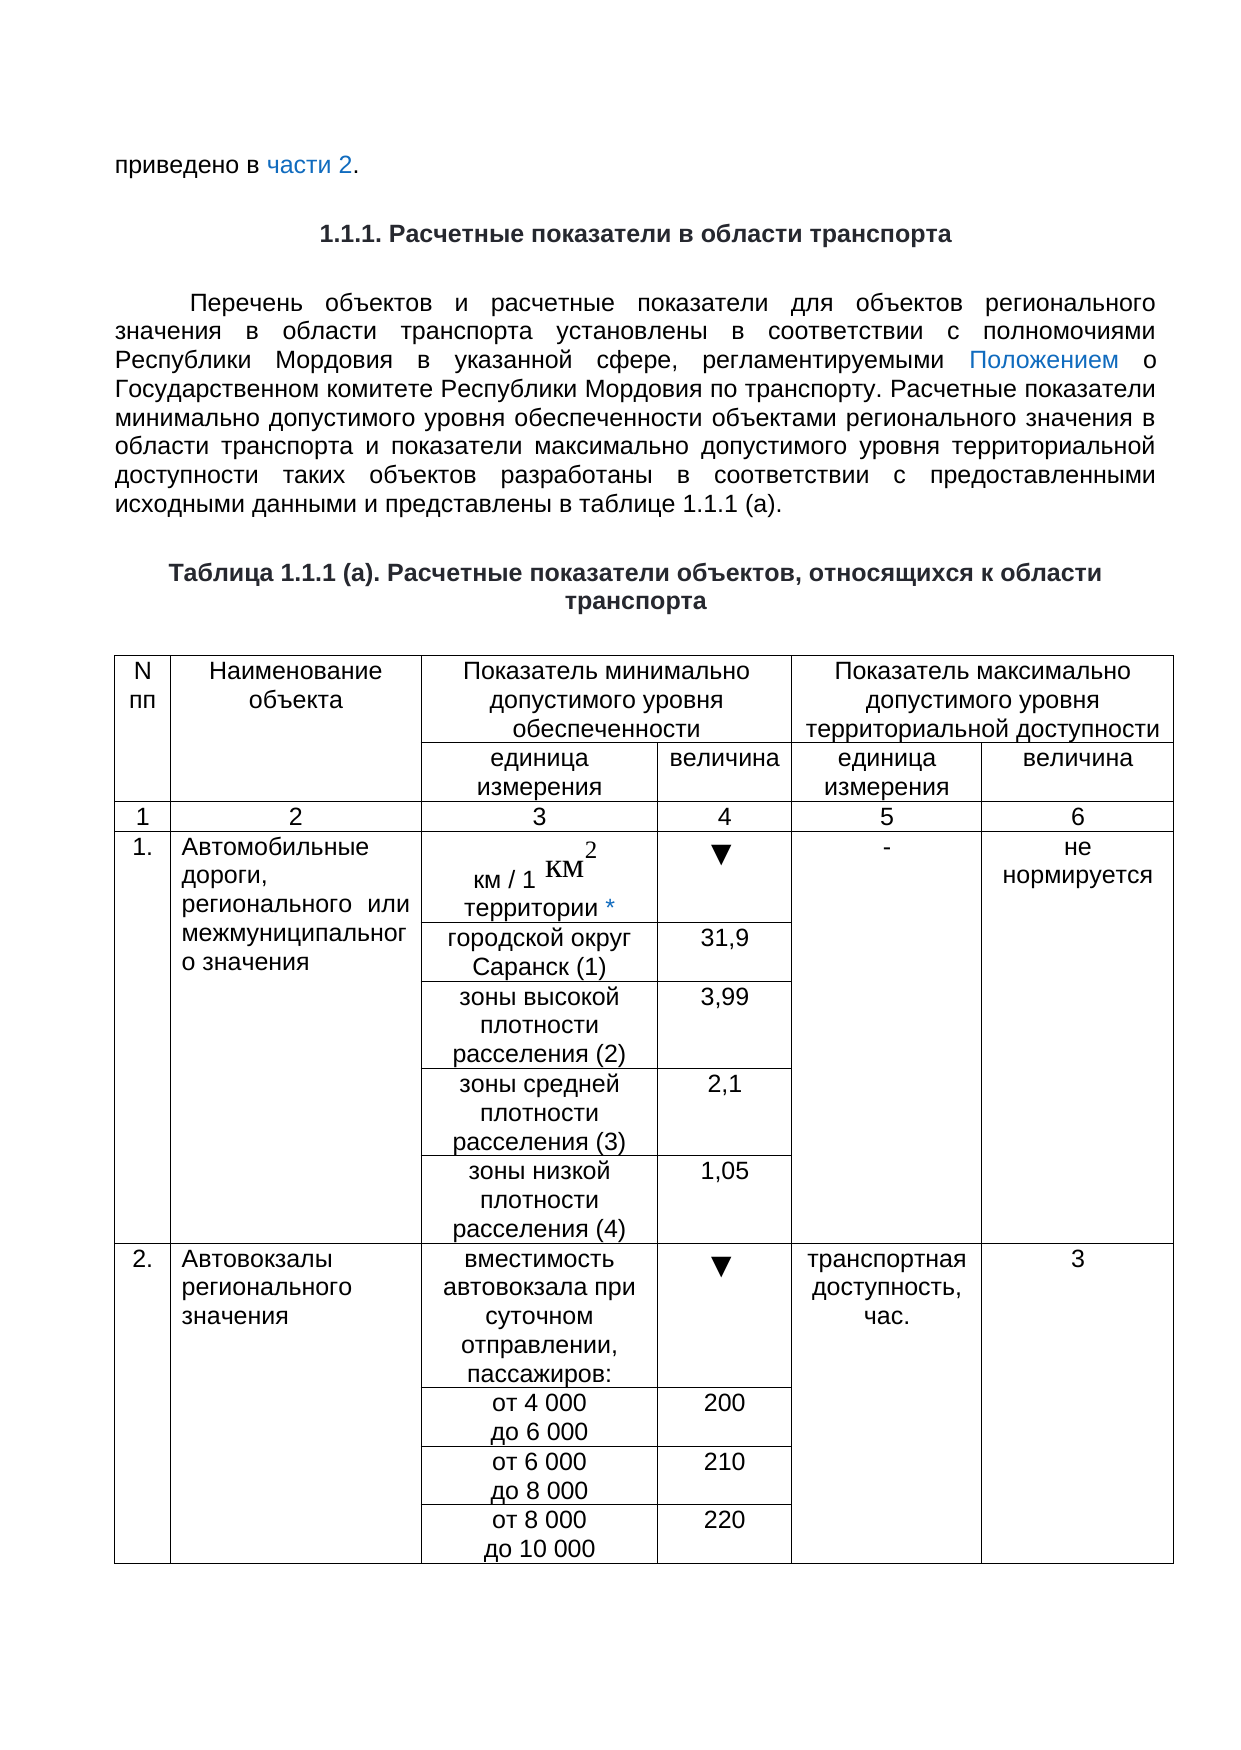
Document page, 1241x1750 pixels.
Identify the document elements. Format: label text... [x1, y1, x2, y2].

table_cell 200 [658, 1388, 791, 1446]
table_cell 3 [422, 802, 657, 831]
table_cell 31,9 [658, 923, 791, 981]
table_cell от 6 000 до 8 000 [422, 1447, 657, 1504]
subtitle 1.1.1. Расчетные показатели в области транспорта [114, 219, 1157, 247]
table_cell 4 [658, 802, 791, 831]
table_header N пп [115, 656, 170, 801]
table_cell 2 [171, 802, 421, 831]
table_header Показатель минимально допустимого уровня обеспеченности [422, 656, 791, 742]
table_cell зоны средней плотности расселения (3) [422, 1069, 657, 1155]
table_cell вместимость автовокзала при суточном отправлении, пассажиров: [422, 1244, 657, 1387]
table_cell 210 [658, 1447, 791, 1504]
table_cell 1 [115, 802, 170, 831]
table_header Показатель максимально допустимого уровня территориальной доступности [792, 656, 1173, 742]
table_cell Автомобильные дороги, регионального или межмуниципального значения [171, 832, 421, 1242]
table_cell 3,99 [658, 982, 791, 1068]
table_cell единица измерения [422, 743, 657, 801]
table_cell единица измерения [792, 743, 981, 801]
table_cell 2,1 [658, 1069, 791, 1155]
table_cell 1,05 [658, 1156, 791, 1242]
table_cell зоны низкой плотности расселения (4) [422, 1156, 657, 1242]
table_cell величина [982, 743, 1173, 801]
table_cell [658, 832, 791, 922]
subtitle Таблица 1.1.1 (а). Расчетные показатели объектов, относящихся к области транспорта [114, 557, 1157, 615]
table_cell Автовокзалы регионального значения [171, 1244, 421, 1563]
table_cell 220 [658, 1505, 791, 1563]
table_cell - [792, 832, 981, 1242]
table_cell величина [658, 743, 791, 801]
table_cell транспортная доступность, час. [792, 1244, 981, 1563]
table_header Наименование объекта [171, 656, 421, 801]
text Перечень объектов и расчетные показатели для объектов регионального значения в области транспорта установлены в соответствии с полномочиями Республики Мордовия в указанной сфере, регламентируемыми Положением о Государственном комитете Республики Мордовия по транспорту. Расчетные показатели минимально допустимого уровня обеспеченности объектами регионального значения в области транспорта и показатели максимально допустимого уровня территориальной доступности таких объектов разработаны в соответствии с предоставленными исходными данными и представлены в таблице 1.1.1 (а). [114, 287, 1157, 517]
table_cell 3 [982, 1244, 1173, 1563]
table_cell городской округ Саранск (1) [422, 923, 657, 981]
table_cell не нормируется [982, 832, 1173, 1242]
table_cell 1. [115, 832, 170, 1242]
table_cell 2. [115, 1244, 170, 1563]
table_cell км / 1 территории * [422, 832, 657, 922]
table_cell зоны высокой плотности расселения (2) [422, 982, 657, 1068]
table_cell от 4 000 до 6 000 [422, 1388, 657, 1446]
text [114, 150, 1157, 179]
table_cell 6 [982, 802, 1173, 831]
table_cell от 8 000 до 10 000 [422, 1505, 657, 1563]
table_cell 5 [792, 802, 981, 831]
table_cell [658, 1244, 791, 1387]
